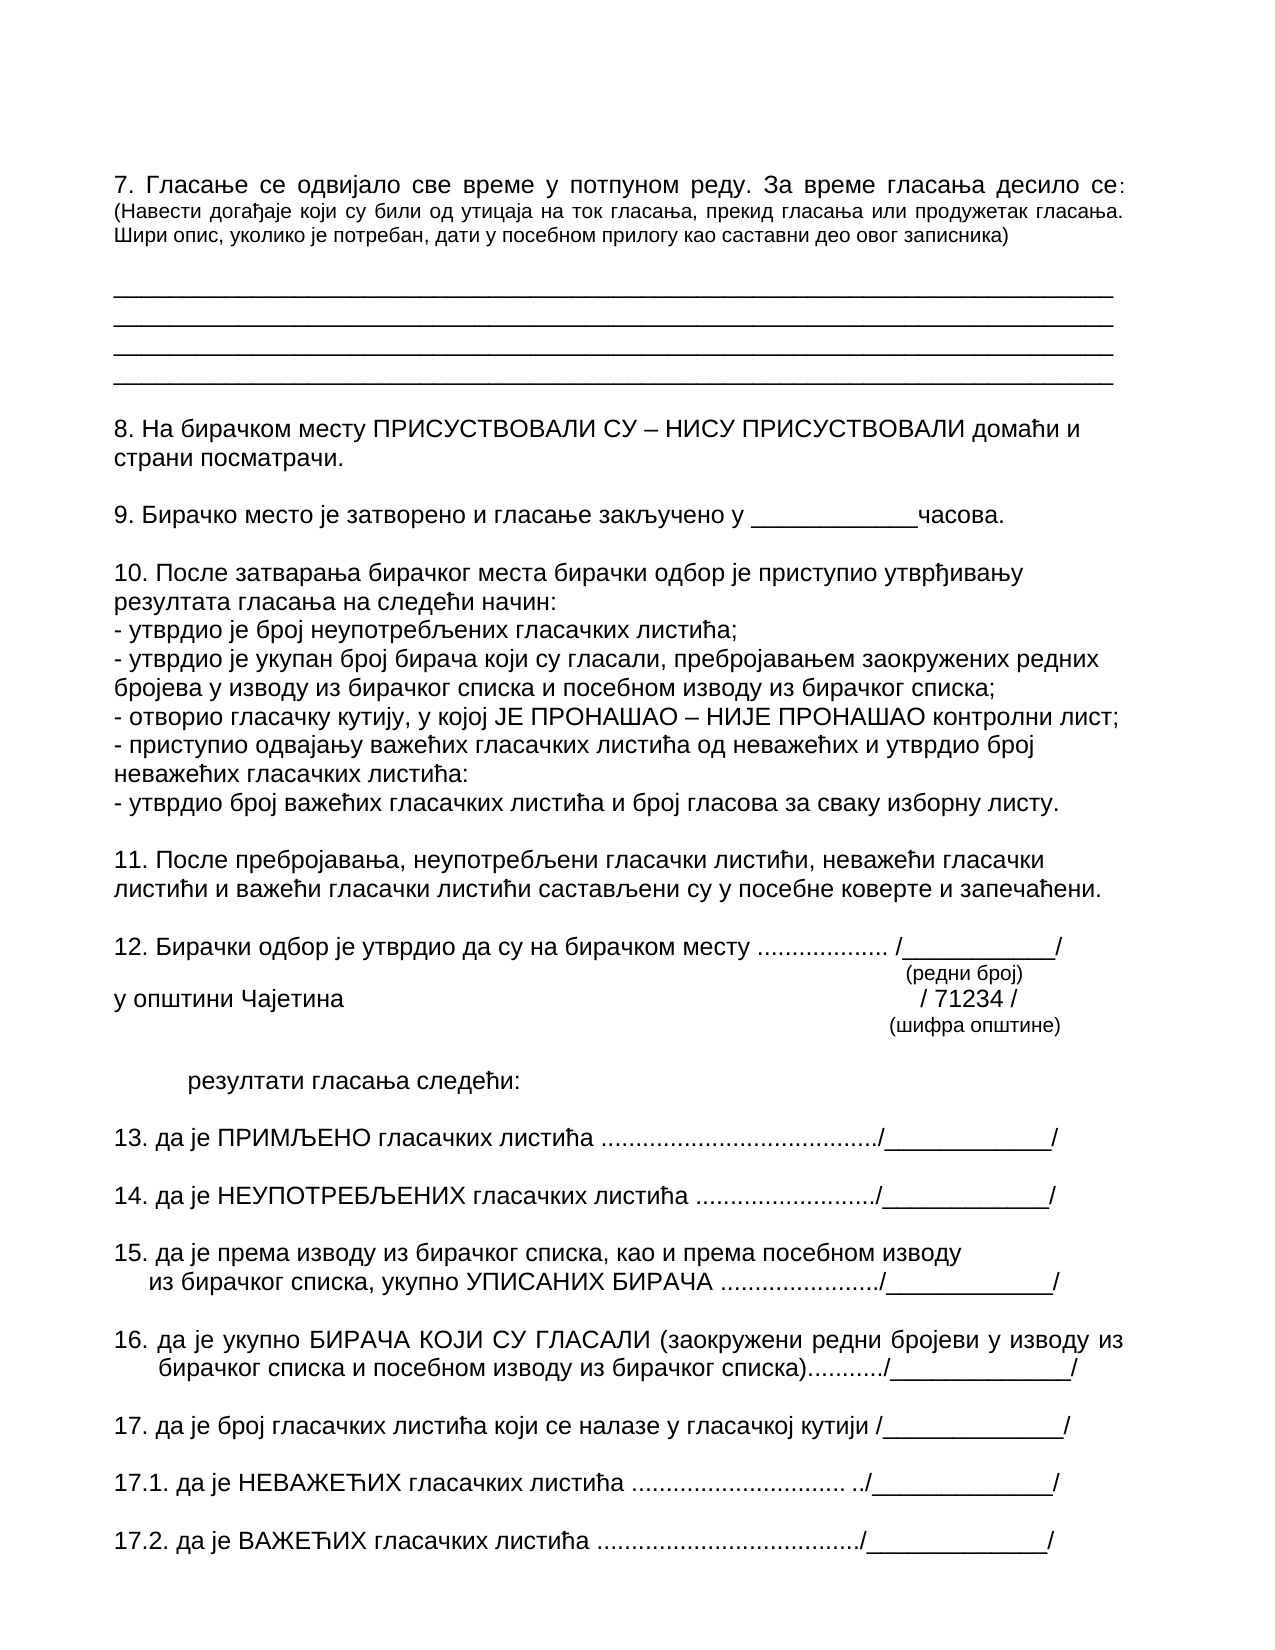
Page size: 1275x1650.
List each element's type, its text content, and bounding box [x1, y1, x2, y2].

text 8. На бирачком месту ПРИСУСТВОВАЛИ СУ – НИСУ ПРИСУСТВОВАЛИ домаћи и страни посматрачи. [114, 414, 1125, 472]
text 11. После пребројавања, неупотребљени гласачки листићи, неважећи гласачки листићи и важећи гласачки листићи састављени су у посебне коверте и запечаћени. [114, 846, 1125, 903]
text - утврдио број важећих гласачких листића и број гласова за сваку изборну листу. [114, 788, 1125, 817]
text (редни број) у општини Чајетина / 71234 / [114, 961, 1125, 1013]
text 17.1. да је НЕВАЖЕЋИХ гласачких листића ............................... ../_____________/ [114, 1468, 1125, 1497]
text 14. да је НЕУПОТРЕБЉЕНИХ гласачких листића ........................../____________/ [114, 1181, 1125, 1210]
text 12. Бирачки одбор је утврдио да су на бирачком месту ................... /___________/ [114, 932, 1125, 961]
text - приступио одвајању важећих гласачких листића од неважећих и утврдио број неважећих гласачких листића: [114, 731, 1125, 788]
text - утврдио је укупан број бирача који су гласали, пребројавањем заокружених редних бројева у изводу из бирачког списка и посебном изводу из бирачког списка; [114, 644, 1125, 702]
text из бирачког списка, укупно УПИСАНИХ БИРАЧА ......................./____________/ [114, 1267, 1125, 1296]
text - утврдио је број неупотребљених гласачких листића; [114, 616, 1125, 644]
text (шифра општине) [187, 1013, 1125, 1066]
text 9. Бирачко место је затворено и гласање закључено у ____________часова. [114, 501, 1125, 529]
text резултати гласања следећи: [187, 1066, 1125, 1095]
text 7. Гласање се одвијало све време у потпуном реду. За време гласања десило се:(Навести догађаје који су били од утицаја на ток гласања, прекид гласања или продужетак гласања. Шири опис, уколико је потребан, дати у посебном прилогу као саставни део овог записника) [114, 170, 1125, 247]
text 16. да је укупно БИРАЧА КОЈИ СУ ГЛАСАЛИ (заокружени редни бројеви у изводу из бирачког списка и посебном изводу из бирачког списка).........../_____________/ [114, 1325, 1125, 1382]
text 10. После затварања бирачког места бирачки одбор је приступио утврђивању резултата гласања на следећи начин: [114, 558, 1125, 616]
text ________________________________________________________________________________________________________________________________________________________________________________________________________________________ [114, 271, 1125, 357]
text ________________________________________________________________________ [114, 357, 1125, 386]
text 15. да је према изводу из бирачког списка, као и према посебном изводу [114, 1238, 1125, 1267]
text - отворио гласачку кутију, у којој ЈЕ ПРОНАШАО – НИЈЕ ПРОНАШАО контролни лист; [114, 702, 1125, 731]
text 13. да је ПРИМЉЕНО гласачких листића ......................................../____________/ [114, 1123, 1125, 1152]
text 17.2. да је ВАЖЕЋИХ гласачких листића ....................................../_____________/ [114, 1526, 1125, 1555]
text 17. да је број гласачких листића који се налазе у гласачкој кутији /_____________/ [114, 1411, 1125, 1440]
